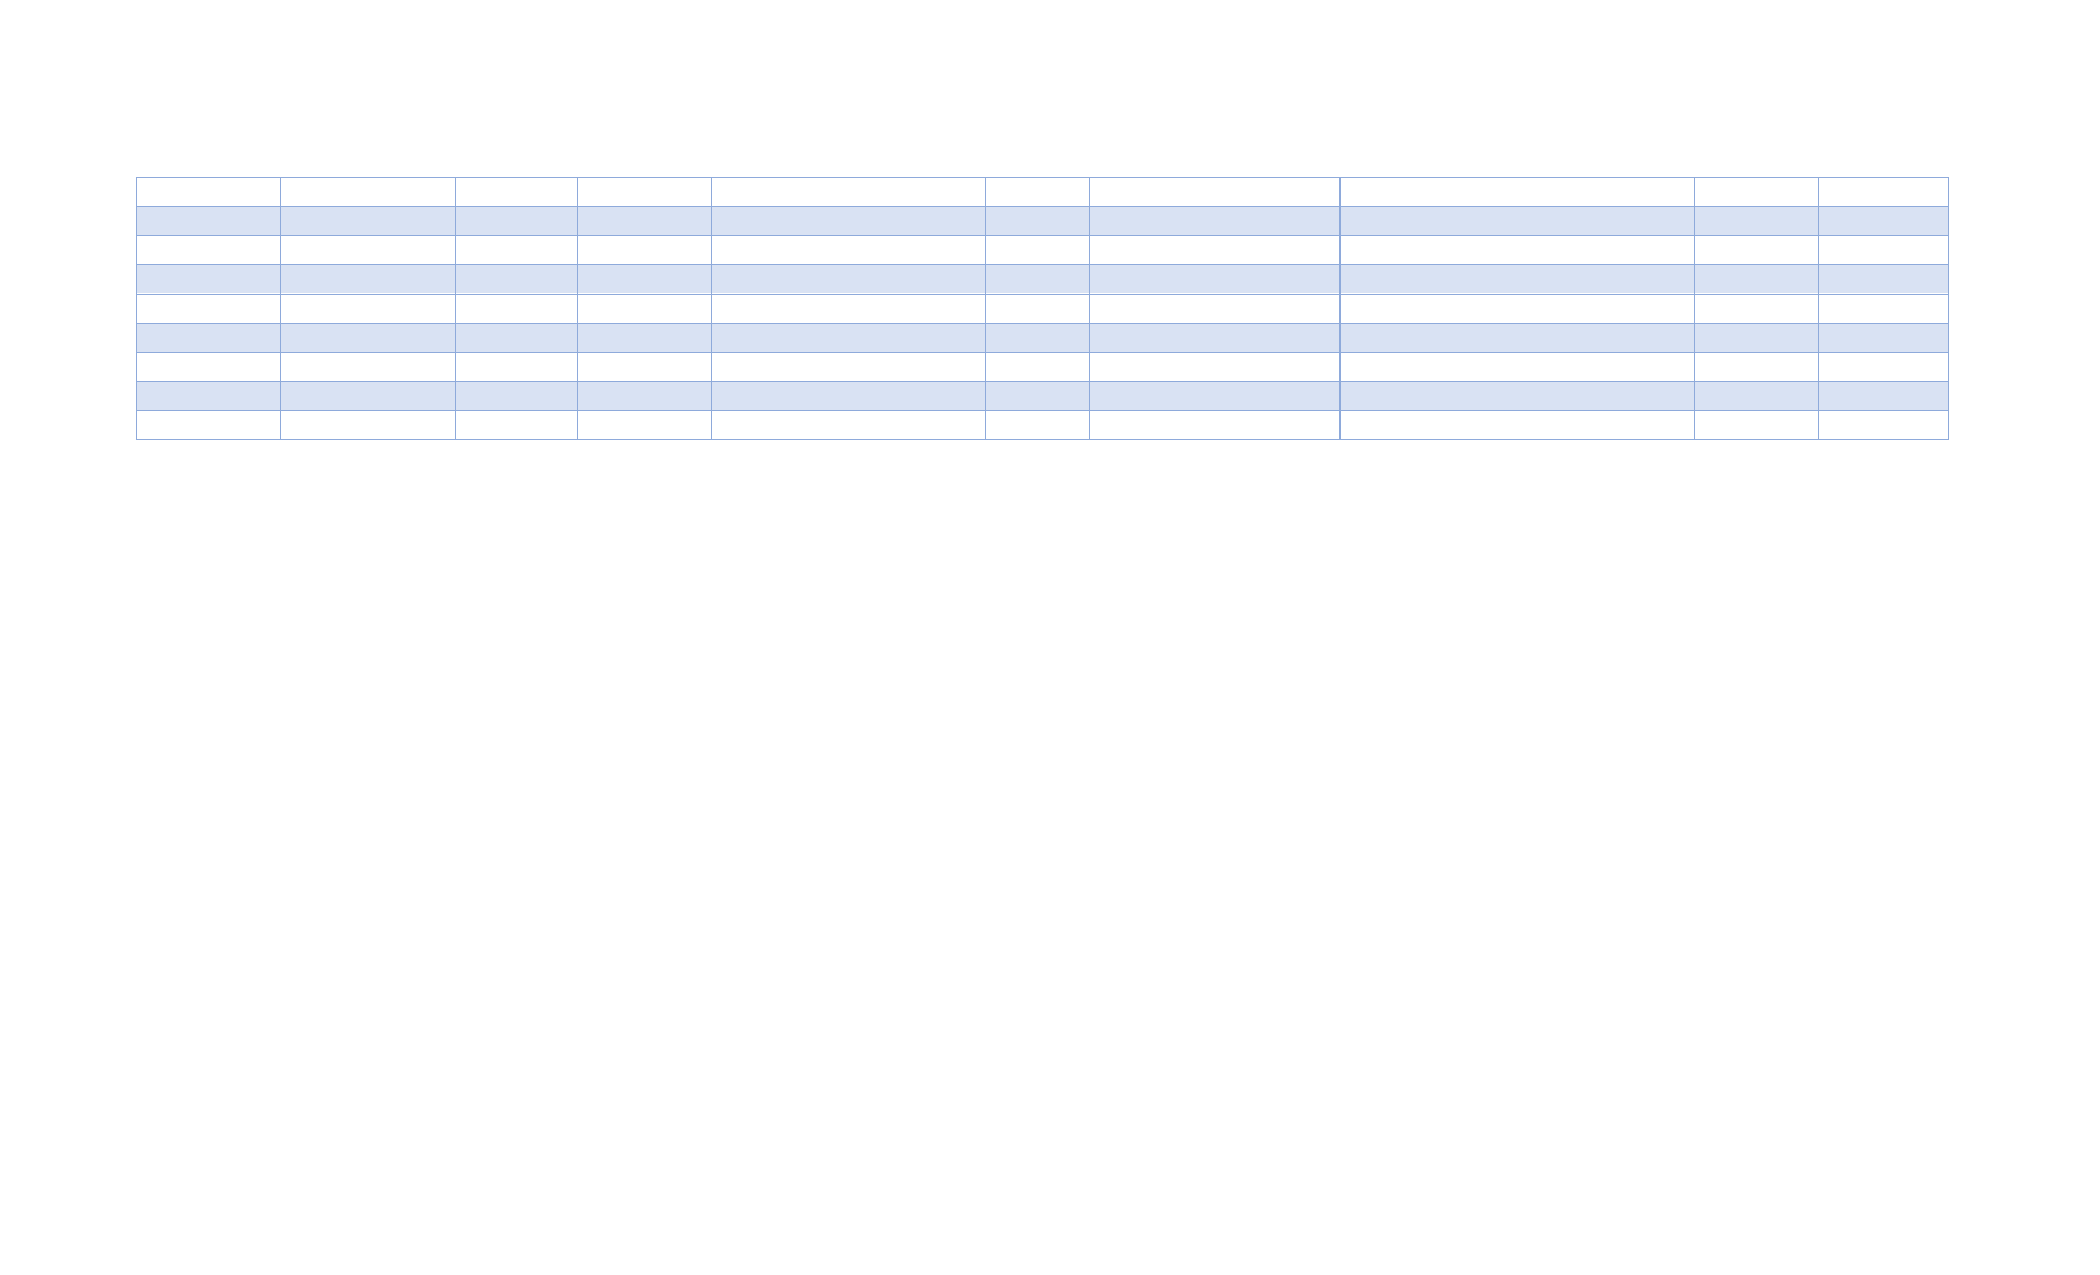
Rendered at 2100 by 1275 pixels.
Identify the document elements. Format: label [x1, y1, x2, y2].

table_cell [712, 207, 985, 235]
table_cell [1090, 411, 1339, 439]
table_cell [137, 382, 280, 410]
table_cell [712, 411, 985, 439]
table_cell [1341, 236, 1694, 264]
table_cell [986, 295, 1089, 322]
table_cell [456, 382, 577, 410]
table_cell [1341, 207, 1694, 235]
table_cell [137, 207, 280, 235]
table_cell [986, 382, 1089, 410]
table_cell [578, 178, 711, 206]
table_cell [1090, 265, 1339, 293]
table_cell [1819, 295, 1948, 322]
table_cell [456, 411, 577, 439]
table_cell [1819, 382, 1948, 410]
table_cell [1695, 295, 1818, 322]
table_cell [456, 324, 577, 352]
table_cell [456, 295, 577, 322]
table_cell [281, 382, 455, 410]
table_cell [578, 353, 711, 381]
table_cell [1090, 236, 1339, 264]
table_cell [986, 236, 1089, 264]
table_cell [1819, 207, 1948, 235]
table_cell [1341, 382, 1694, 410]
table_cell [1090, 353, 1339, 381]
table_cell [1695, 265, 1818, 293]
table_cell [1341, 411, 1694, 439]
table_cell [1341, 178, 1694, 206]
table_cell [456, 207, 577, 235]
table_cell [1090, 382, 1339, 410]
table_cell [712, 236, 985, 264]
table_cell [1695, 382, 1818, 410]
table_cell [578, 324, 711, 352]
table_cell [578, 265, 711, 293]
table_cell [1819, 411, 1948, 439]
table_cell [137, 353, 280, 381]
table_cell [456, 353, 577, 381]
table_cell [1819, 236, 1948, 264]
table_cell [1819, 353, 1948, 381]
table_cell [281, 178, 455, 206]
table_cell [578, 382, 711, 410]
table_cell [1341, 265, 1694, 293]
table_cell [281, 236, 455, 264]
table_cell [986, 324, 1089, 352]
table_cell [1695, 207, 1818, 235]
table_cell [986, 411, 1089, 439]
table_cell [1819, 324, 1948, 352]
table_cell [456, 178, 577, 206]
table_cell [1090, 207, 1339, 235]
table_cell [986, 265, 1089, 293]
table_cell [281, 324, 455, 352]
table_cell [986, 207, 1089, 235]
table_cell [281, 265, 455, 293]
table_cell [1695, 411, 1818, 439]
table_cell [712, 295, 985, 322]
table_cell [578, 236, 711, 264]
table_cell [986, 178, 1089, 206]
table_cell [137, 324, 280, 352]
table_cell [712, 178, 985, 206]
table_cell [578, 207, 711, 235]
table_cell [1341, 324, 1694, 352]
table_cell [137, 178, 280, 206]
table_cell [1090, 295, 1339, 322]
table_cell [1695, 324, 1818, 352]
table_cell [1695, 178, 1818, 206]
table_cell [281, 207, 455, 235]
table_cell [578, 295, 711, 322]
table_cell [712, 353, 985, 381]
table_cell [1819, 265, 1948, 293]
table_cell [137, 236, 280, 264]
table_cell [1695, 353, 1818, 381]
table_cell [986, 353, 1089, 381]
table_cell [456, 236, 577, 264]
table_cell [1090, 178, 1339, 206]
table_cell [712, 324, 985, 352]
table_cell [281, 295, 455, 322]
table_cell [1819, 178, 1948, 206]
table_cell [578, 411, 711, 439]
table_cell [1695, 236, 1818, 264]
table_cell [712, 382, 985, 410]
table_cell [137, 295, 280, 322]
table_cell [1341, 353, 1694, 381]
table_cell [137, 411, 280, 439]
table_cell [137, 265, 280, 293]
table_cell [456, 265, 577, 293]
table_cell [1341, 295, 1694, 322]
table_cell [712, 265, 985, 293]
table_cell [1090, 324, 1339, 352]
table_cell [281, 353, 455, 381]
table_cell [281, 411, 455, 439]
